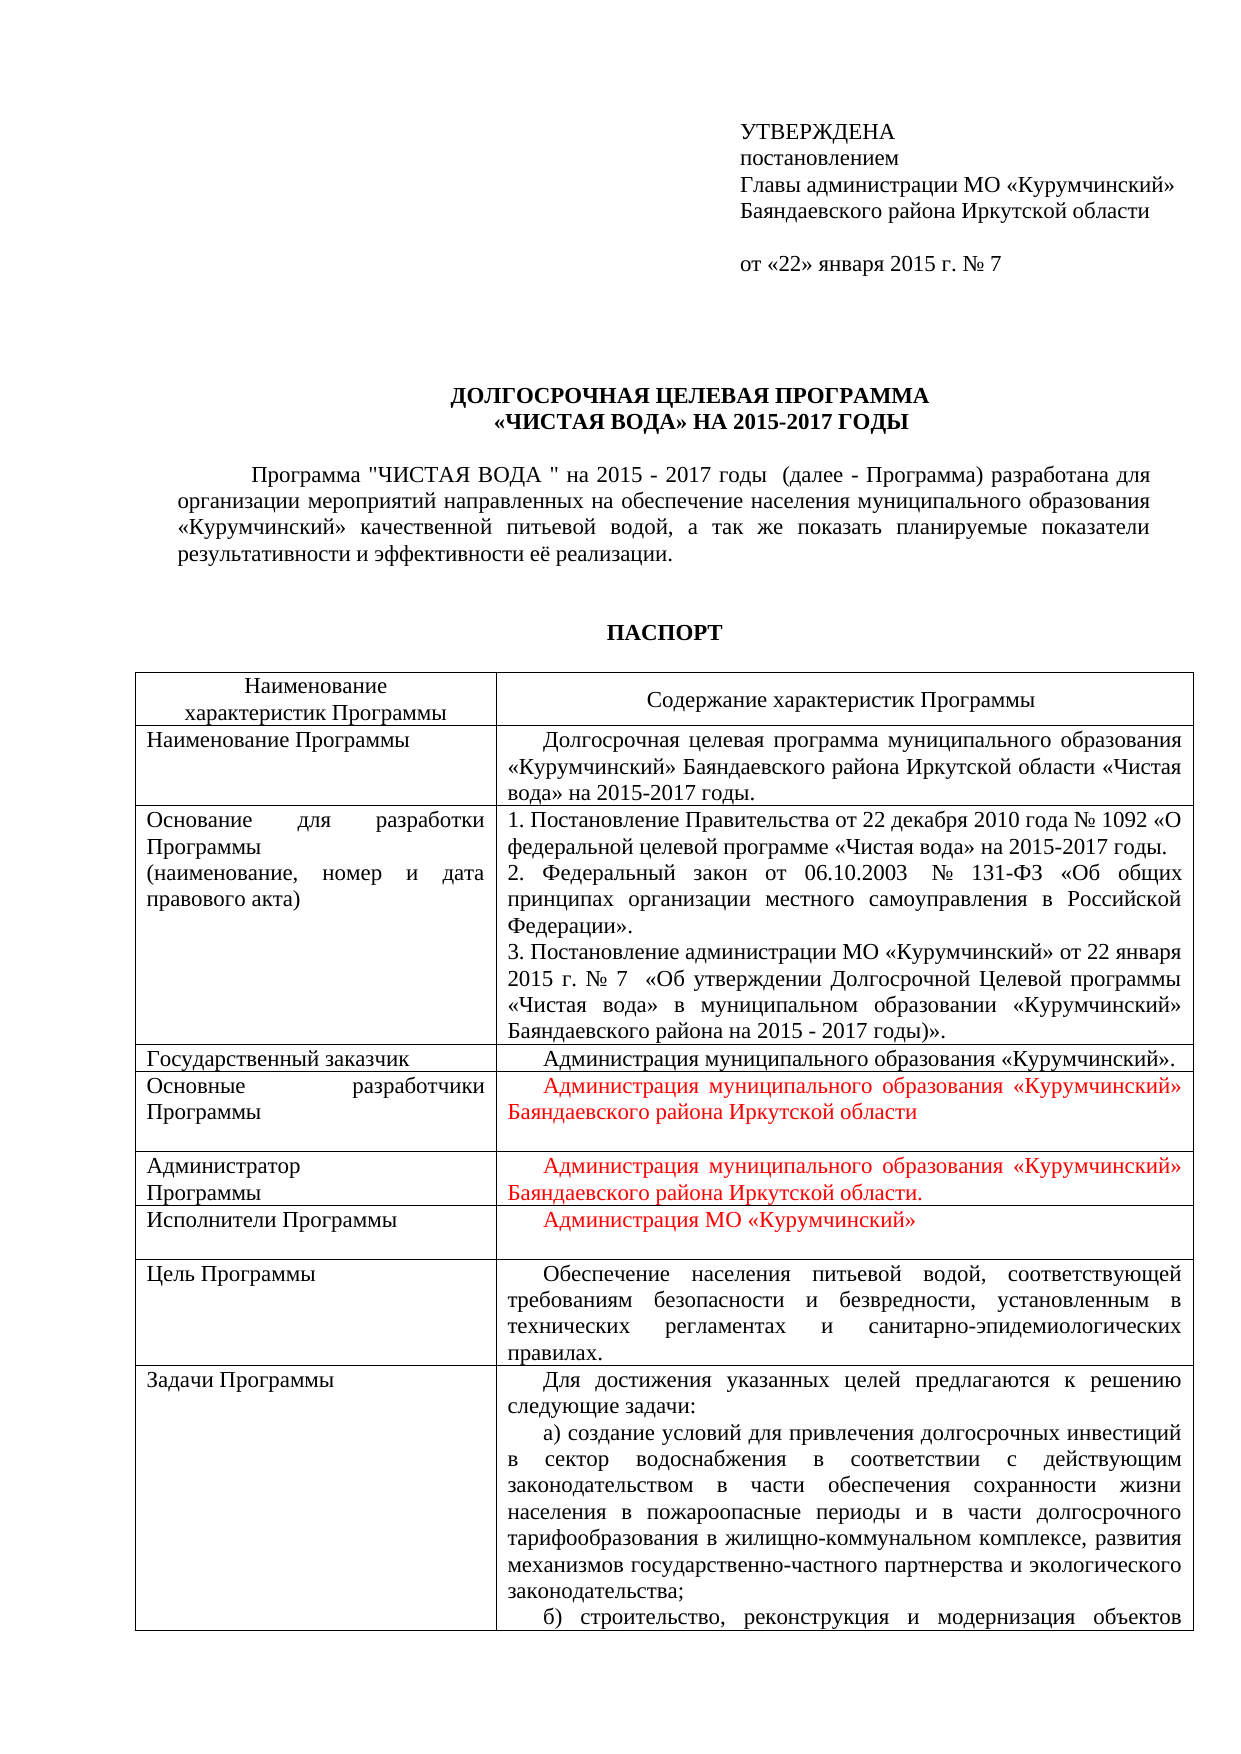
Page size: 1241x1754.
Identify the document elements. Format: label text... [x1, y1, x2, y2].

title Программа "ЧИСТАЯ ВОДА " на 2015 - 2017 годы (далее - Программа) разработана для организации мероприятий направленных на обеспечение населения муниципального образования «Курумчинский» качественной питьевой водой, а так же показать планируемые показатели результативности и эффективности её реализации. [177, 461, 1152, 566]
table_cell Долгосрочная целевая программа муниципального образования «Курумчинский» Баяндаевского района Иркутской области «Чистая вода» на 2015-2017 годы. [497, 726, 1193, 805]
table_cell Основные разработчики Программы [136, 1072, 496, 1151]
table_cell Администрация муниципального образования «Курумчинский». [497, 1045, 1193, 1071]
table_cell Наименование Программы [136, 726, 496, 805]
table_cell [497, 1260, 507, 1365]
table_cell 1. Постановление Правительства от 22 декабря 2010 года № 1092 «О федеральной целевой программе «Чистая вода» на 2015-2017 годы. 2. Федеральный закон от 06.10.2003 № 131-ФЗ «Об общих принципах организации местного самоуправления в Российской Федерации». 3. Постановление администрации МО «Курумчинский» от 22 января 2015 г. № 7 «Об утверждении Долгосрочной Целевой программы «Чистая вода» в муниципальном образовании «Курумчинский» Баяндаевского района на 2015 - 2017 годы)». [497, 806, 1193, 1044]
table_cell Цель Программы [136, 1260, 496, 1365]
table_header Наименование характеристик Программы [136, 673, 496, 725]
table_cell Администрация МО «Курумчинский» [497, 1206, 1193, 1259]
table_cell Администрация муниципального образования «Курумчинский» Баяндаевского района Иркутской области [497, 1072, 1193, 1151]
text ДОЛГОСРОЧНАЯ ЦЕЛЕВАЯ ПРОГРАММА [177, 382, 1152, 408]
table_cell Основание для разработки Программы (наименование, номер и дата правового акта) [136, 806, 496, 1044]
table_header УТВЕРЖДЕНА постановлением Главы администрации МО «Курумчинский» Баяндаевского района Иркутской области от «22» января 2015 г. № 7 [684, 118, 1208, 329]
table_cell Задачи Программы [136, 1366, 496, 1630]
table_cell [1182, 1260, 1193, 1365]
table_cell Государственный заказчик [136, 1045, 496, 1071]
table_header Содержание характеристик Программы [497, 673, 1193, 725]
text «ЧИСТАЯ ВОДА» НА 2015-2017 ГОДЫ [177, 408, 1152, 434]
table_cell Исполнители Программы [136, 1206, 496, 1259]
table_cell Администратор Программы [136, 1152, 496, 1205]
text ПАСПОРТ [177, 619, 1152, 645]
table_cell Администрация муниципального образования «Курумчинский» Баяндаевского района Иркутской области. [497, 1152, 1193, 1205]
